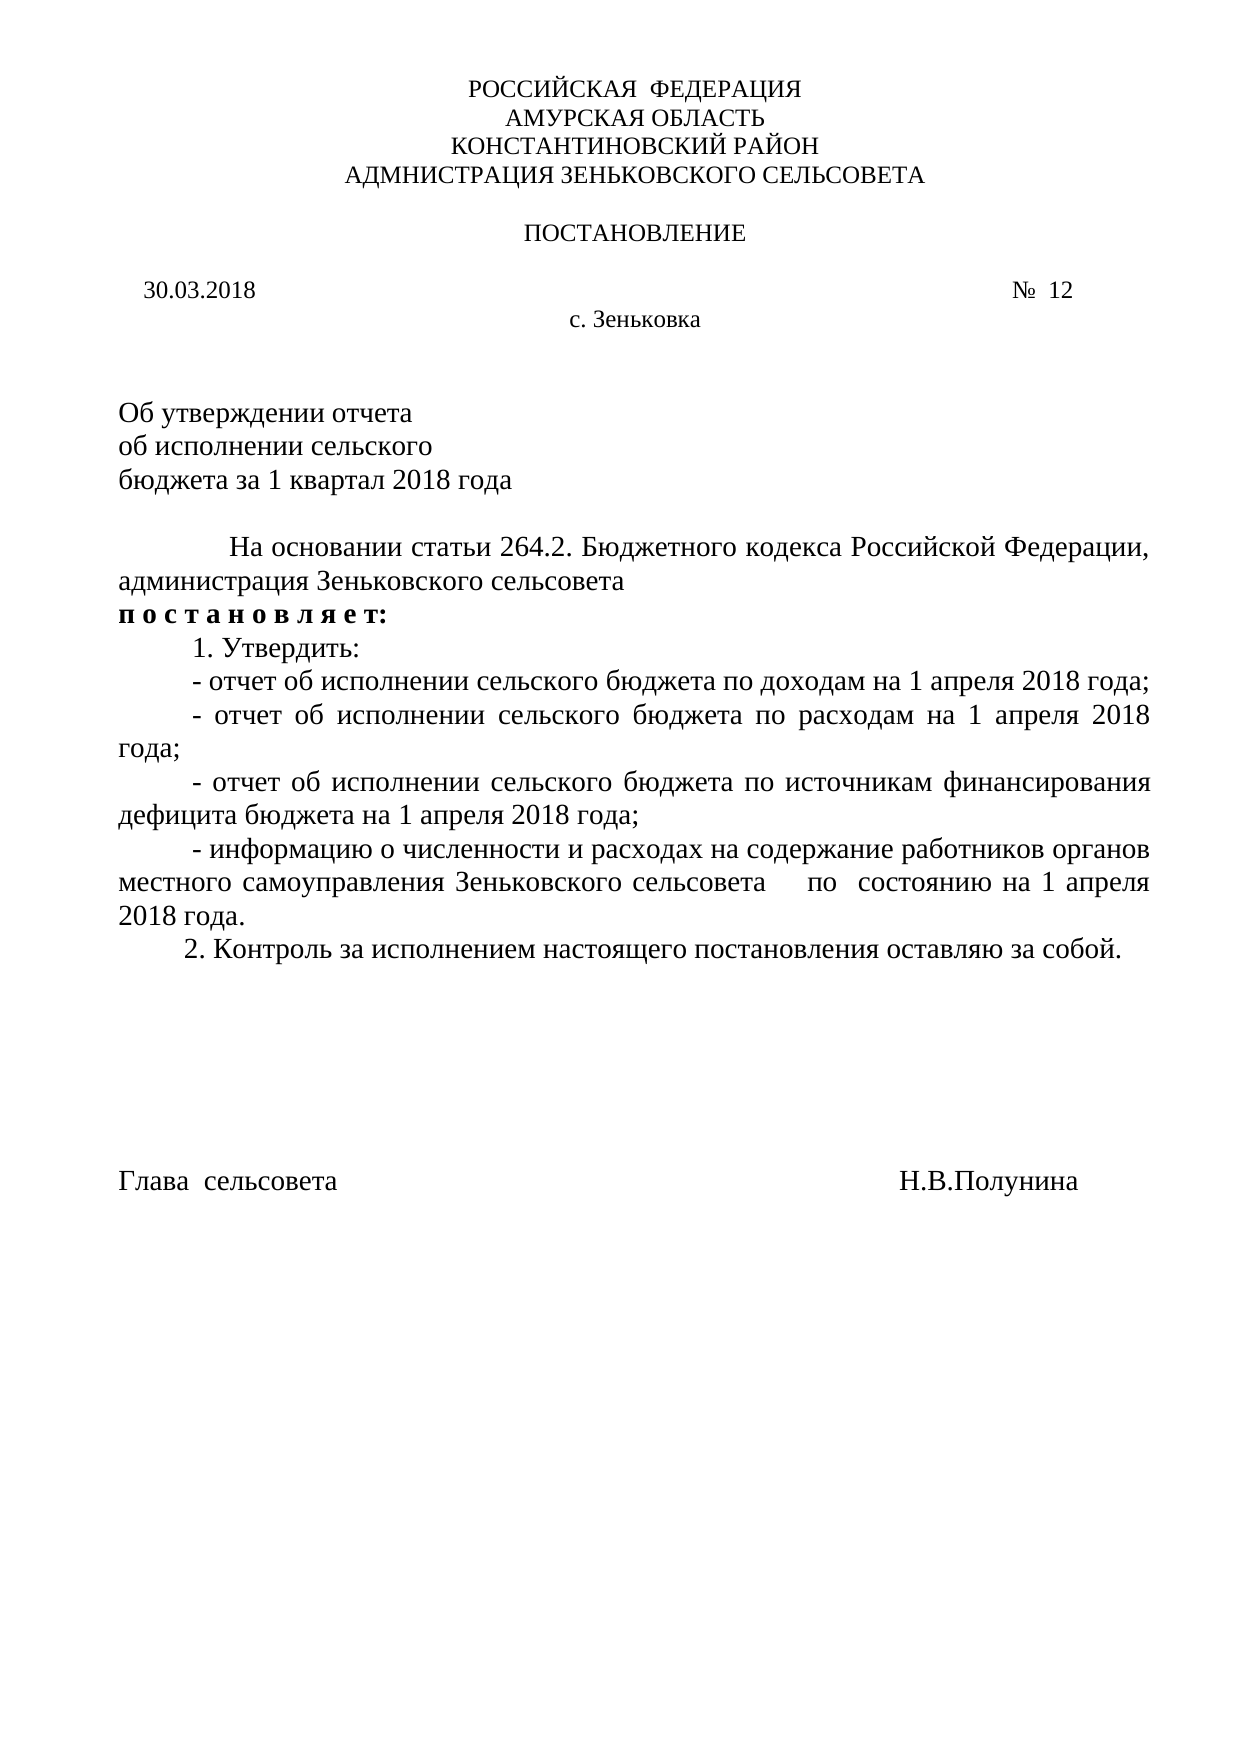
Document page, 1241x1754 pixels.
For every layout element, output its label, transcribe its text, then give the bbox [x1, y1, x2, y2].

text бюджета за 1 квартал 2018 года [118, 462, 1152, 496]
text 2. Контроль за исполнением настоящего постановления оставляю за собой. [118, 932, 1152, 965]
text КОНСТАНТИНОВСКИЙ РАЙОН [118, 131, 1152, 160]
text АМУРСКАЯ ОБЛАСТЬ [118, 103, 1152, 131]
text РОССИЙСКАЯ ФЕДЕРАЦИЯ [118, 74, 1152, 103]
text 1. Утвердить: [118, 630, 1152, 663]
text Глава сельсовета Н.В.Полунина [118, 1163, 1152, 1196]
text ПОСТАНОВЛЕНИЕ [118, 218, 1152, 246]
text Об утверждении отчета [118, 395, 1152, 428]
text - отчет об исполнении сельского бюджета по доходам на 1 апреля 2018 года; [118, 663, 1152, 697]
text АДМНИСТРАЦИЯ ЗЕНЬКОВСКОГО СЕЛЬСОВЕТА [118, 160, 1152, 189]
text с. Зеньковка [118, 304, 1152, 333]
text На основании статьи 264.2. Бюджетного кодекса Российской Федерации, администрация Зеньковского сельсовета [118, 529, 1152, 596]
text - информацию о численности и расходах на содержание работников органов местного самоуправления Зеньковского сельсовета по состоянию на 1 апреля 2018 года. [118, 831, 1152, 932]
text - отчет об исполнении сельского бюджета по расходам на 1 апреля 2018 года; [118, 697, 1152, 764]
text - отчет об исполнении сельского бюджета по источникам финансирования дефицита бюджета на 1 апреля 2018 года; [118, 764, 1152, 831]
text 30.03.2018 № 12 [118, 275, 1152, 304]
text об исполнении сельского [118, 428, 1152, 462]
text п о с т а н о в л я е т: [118, 596, 1152, 630]
